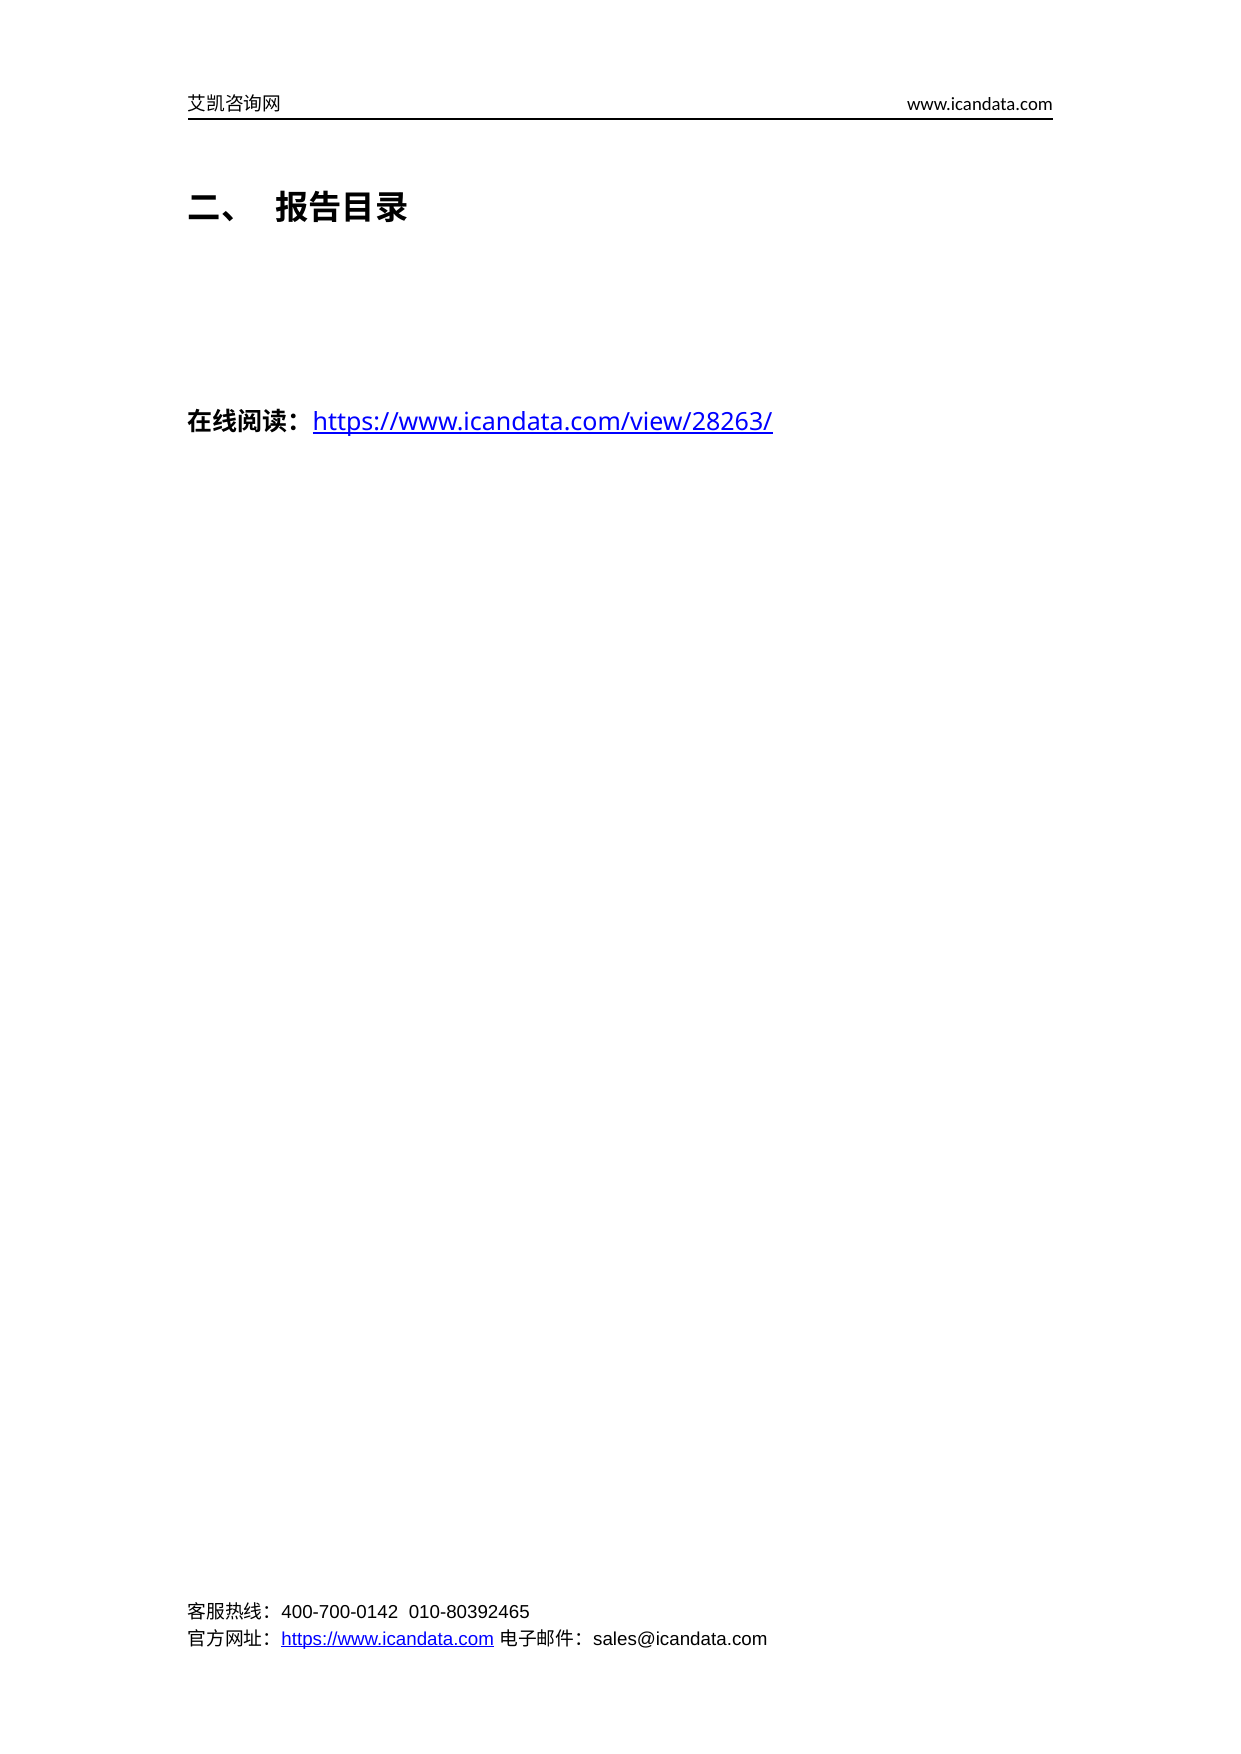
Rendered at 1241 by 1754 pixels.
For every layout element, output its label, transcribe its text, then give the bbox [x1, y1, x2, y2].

subtitle 报告目录 [187, 172, 1053, 237]
text 在线阅读：https://www.icandata.com/view/28263/ [187, 387, 1053, 452]
